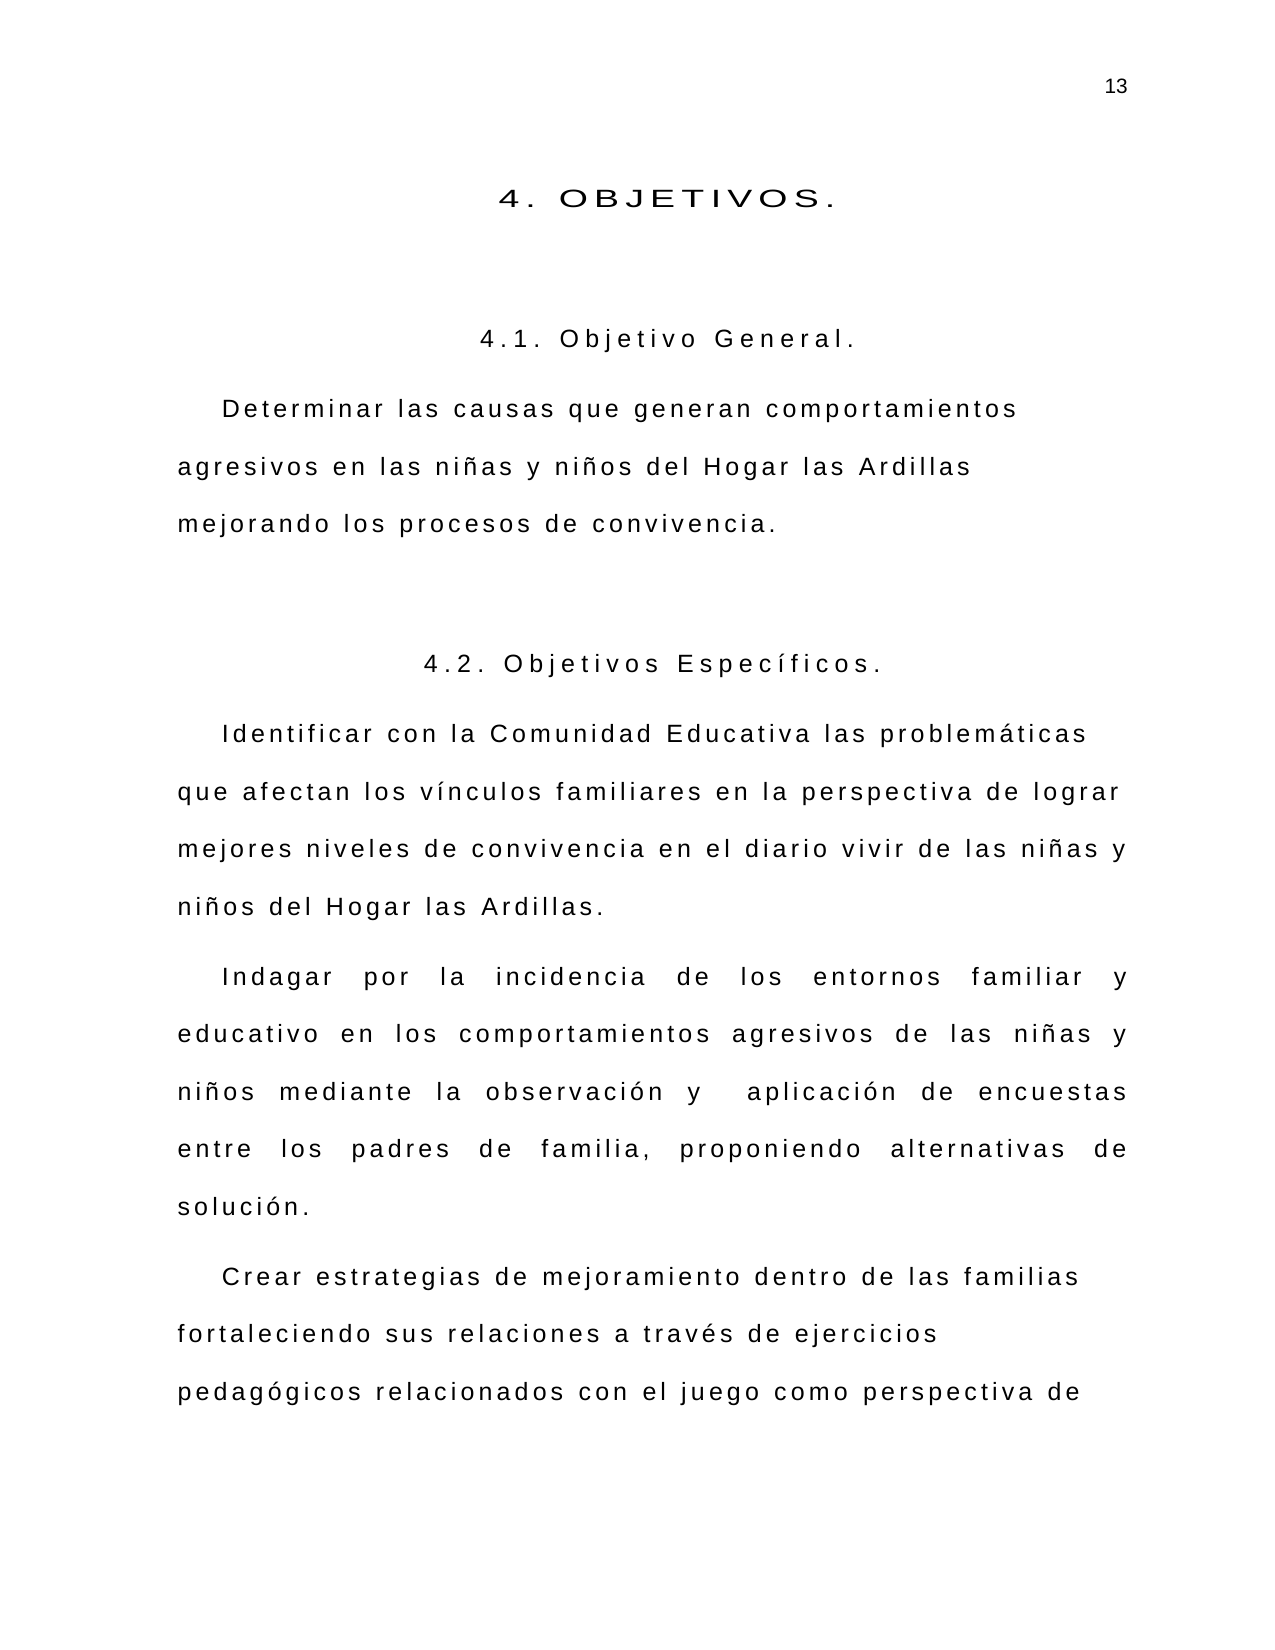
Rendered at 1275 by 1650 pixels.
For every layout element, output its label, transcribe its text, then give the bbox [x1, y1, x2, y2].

text Determinar las causas que generan comportamientos agresivos en las niñas y niños del Hogar las Ardillas mejorando los procesos de convivencia. [177, 394, 1127, 538]
text Identificar con la Comunidad Educativa las problemáticas que afectan los vínculos familiares en la perspectiva de lograr mejores niveles de convivencia en el diario vivir de las niñas y niños del Hogar las Ardillas. [177, 719, 1127, 921]
text Indagar por la incidencia de los entornos familiar y educativo en los comportamientos agresivos de las niñas y niños mediante la observación y aplicación de encuestas entre los padres de familia, proponiendo alternativas de solución. [177, 962, 1127, 1221]
text 4.1. Objetivo General. [177, 324, 1127, 353]
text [177, 1262, 1127, 1406]
text 4. Objetivos. [177, 184, 1127, 213]
list 4.2. Objetivos Específicos. [177, 649, 1127, 678]
